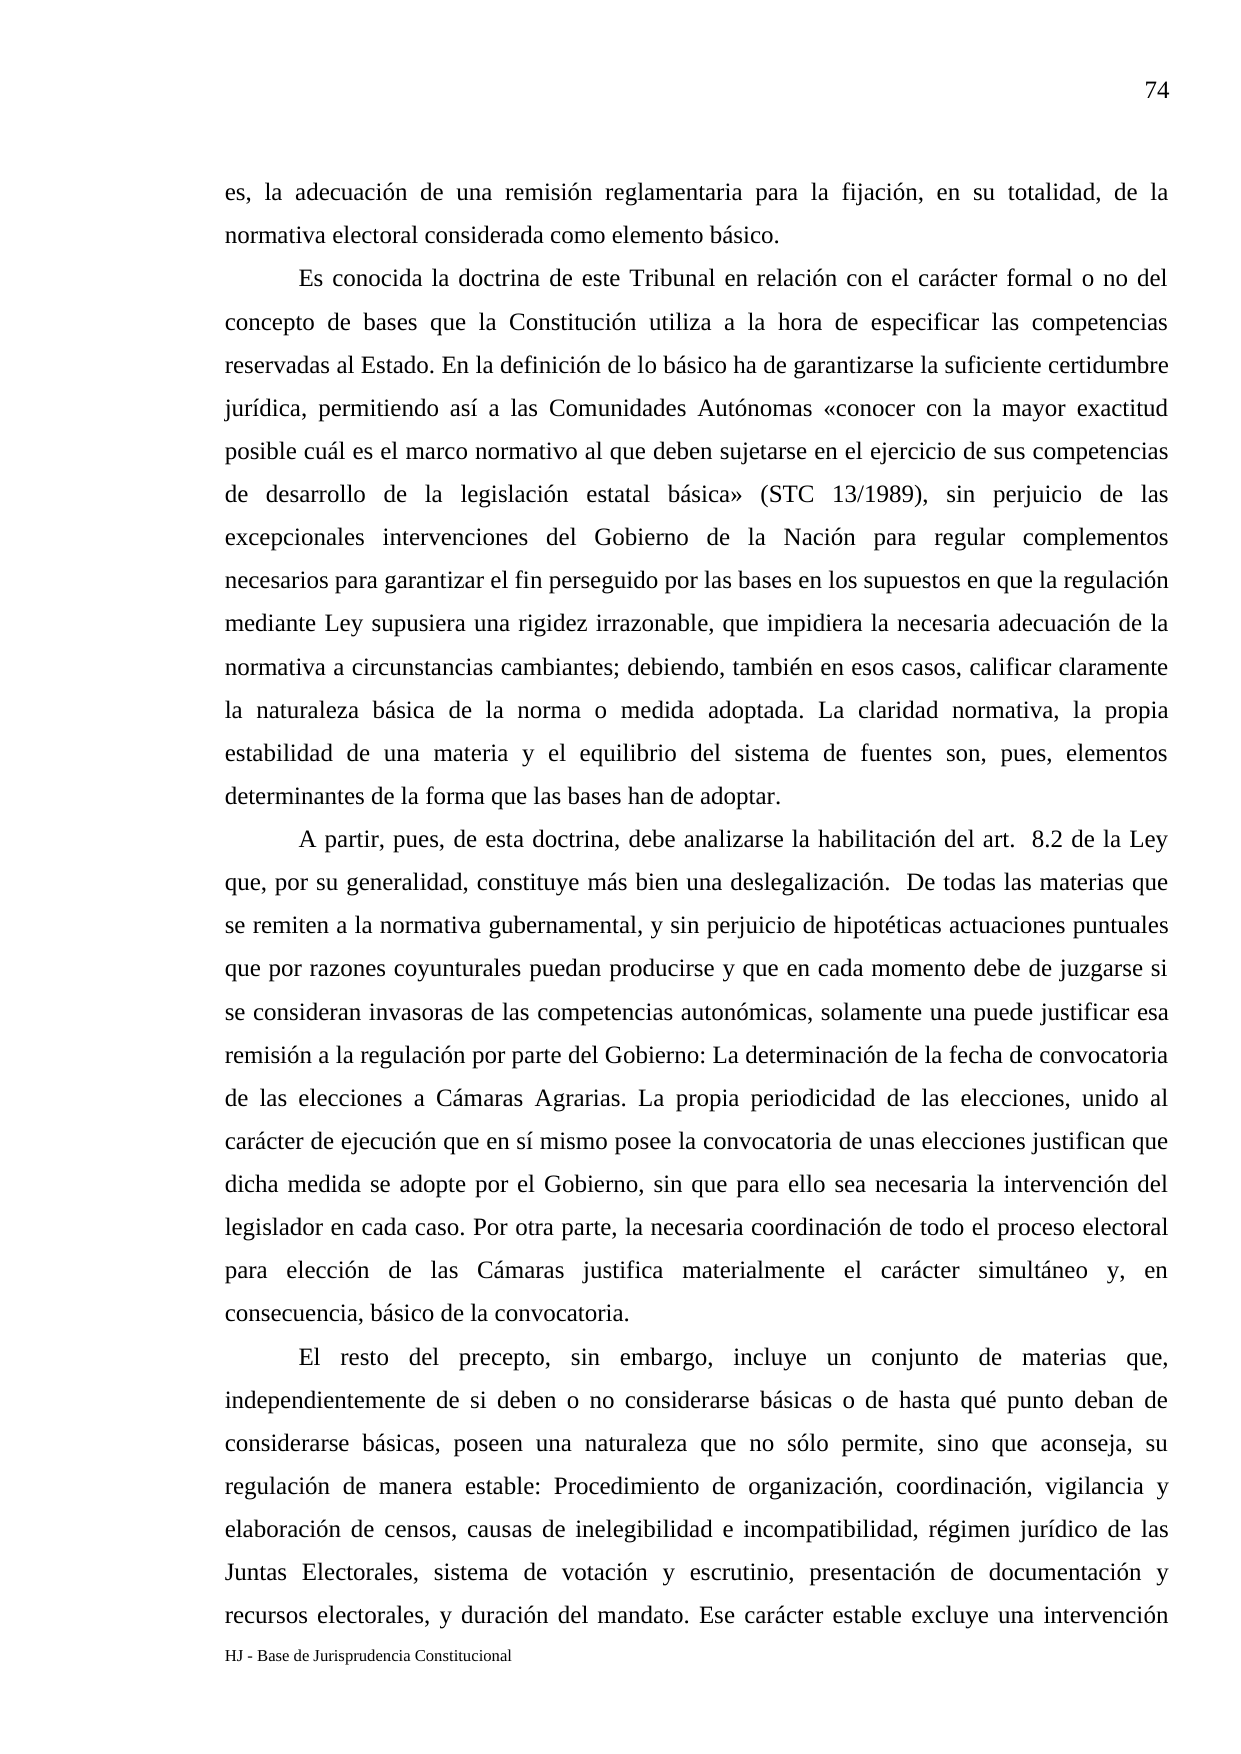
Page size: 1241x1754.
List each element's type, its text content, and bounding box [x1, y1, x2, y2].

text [224, 1342, 1169, 1629]
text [224, 177, 1169, 249]
text A partir, pues, de esta doctrina, debe analizarse la habilitación del art. 8.2 de la Ley que, por su generalidad, constituye más bien una deslegalización. De todas las materias que se remiten a la normativa gubernamental, y sin perjuicio de hipotéticas actuaciones puntuales que por razones coyunturales puedan producirse y que en cada momento debe de juzgarse si se consideran invasoras de las competencias autonómicas, solamente una puede justificar esa remisión a la regulación por parte del Gobierno: La determinación de la fecha de convocatoria de las elecciones a Cámaras Agrarias. La propia periodicidad de las elecciones, unido al carácter de ejecución que en sí mismo posee la convocatoria de unas elecciones justifican que dicha medida se adopte por el Gobierno, sin que para ello sea necesaria la intervención del legislador en cada caso. Por otra parte, la necesaria coordinación de todo el proceso electoral para elección de las Cámaras justifica materialmente el carácter simultáneo y, en consecuencia, básico de la convocatoria. [224, 824, 1169, 1327]
text Es conocida la doctrina de este Tribunal en relación con el carácter formal o no del concepto de bases que la Constitución utiliza a la hora de especificar las competencias reservadas al Estado. En la definición de lo básico ha de garantizarse la suficiente certidumbre jurídica, permitiendo así a las Comunidades Autónomas «conocer con la mayor exactitud posible cuál es el marco normativo al que deben sujetarse en el ejercicio de sus competencias de desarrollo de la legislación estatal básica» (STC 13/1989), sin perjuicio de las excepcionales intervenciones del Gobierno de la Nación para regular complementos necesarios para garantizar el fin perseguido por las bases en los supuestos en que la regulación mediante Ley supusiera una rigidez irrazonable, que impidiera la necesaria adecuación de la normativa a circunstancias cambiantes; debiendo, también en esos casos, calificar claramente la naturaleza básica de la norma o medida adoptada. La claridad normativa, la propia estabilidad de una materia y el equilibrio del sistema de fuentes son, pues, elementos determinantes de la forma que las bases han de adoptar. [224, 263, 1169, 810]
